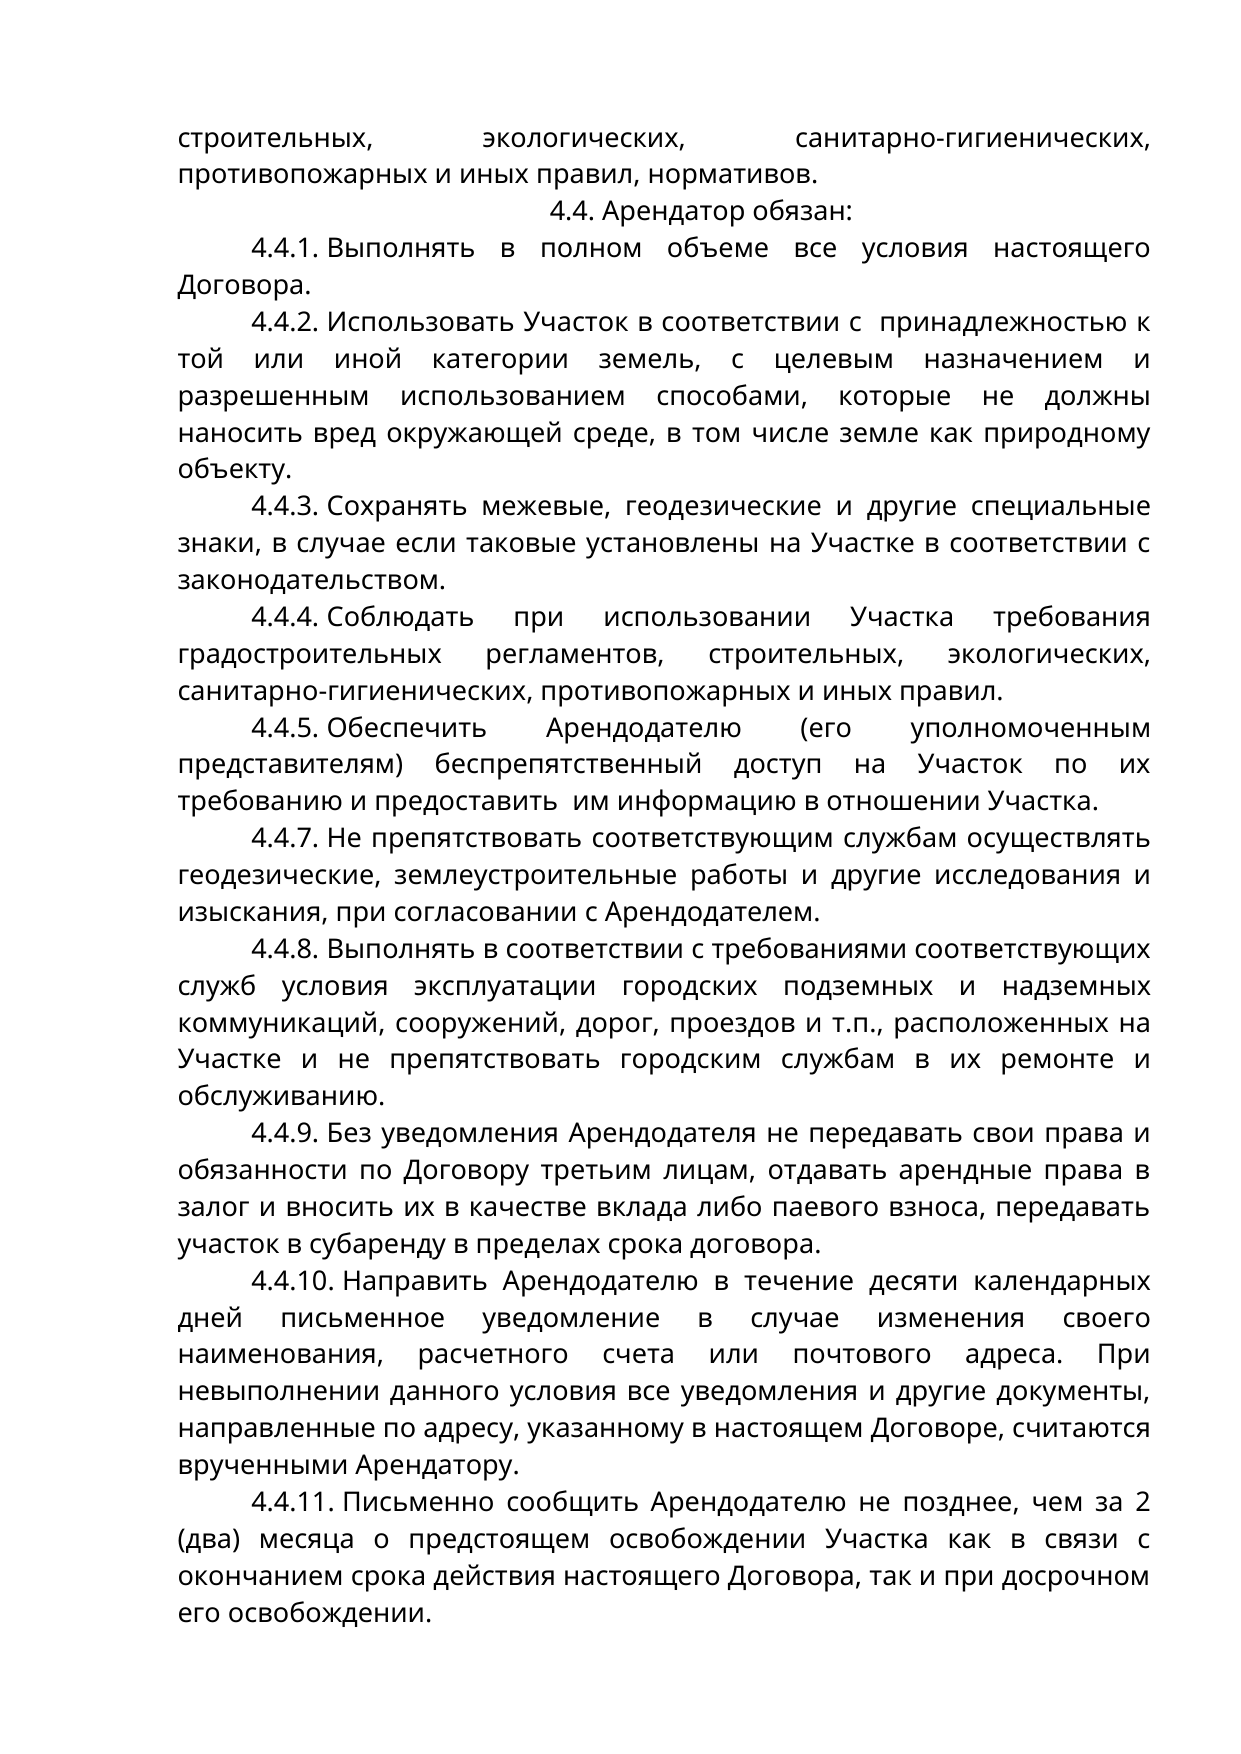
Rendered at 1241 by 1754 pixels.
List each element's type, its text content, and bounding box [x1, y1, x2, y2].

text 4.4.5. Обеспечить Арендодателю (его уполномоченным представителям) беспрепятственный доступ на Участок по их требованию и предоставить им информацию в отношении Участка. [177, 708, 1152, 819]
text 4.4.2. Использовать Участок в соответствии с принадлежностью к той или иной категории земель, с целевым назначением и разрешенным использованием способами, которые не должны наносить вред окружающей среде, в том числе земле как природному объекту. [177, 302, 1152, 487]
text 4.4.11. Письменно сообщить Арендодателю не позднее, чем за 2 (два) месяца о предстоящем освобождении Участка как в связи с окончанием срока действия настоящего Договора, так и при досрочном его освобождении. [177, 1482, 1152, 1630]
text 4.4.7. Не препятствовать соответствующим службам осуществлять геодезические, землеустроительные работы и другие исследования и изыскания, при согласовании с Арендодателем. [177, 819, 1152, 929]
text 4.4.3. Сохранять межевые, геодезические и другие специальные знаки, в случае если таковые установлены на Участке в соответствии с законодательством. [177, 487, 1152, 597]
text 4.4.4. Соблюдать при использовании Участка требования градостроительных регламентов, строительных, экологических, санитарно-гигиенических, противопожарных и иных правил. [177, 597, 1152, 708]
text 4.4. Арендатор обязан: [177, 192, 1152, 229]
text 4.4.1. Выполнять в полном объеме все условия настоящего Договора. [177, 229, 1152, 302]
text 4.4.8. Выполнять в соответствии с требованиями соответствующих служб условия эксплуатации городских подземных и надземных коммуникаций, сооружений, дорог, проездов и т.п., расположенных на Участке и не препятствовать городским службам в их ремонте и обслуживанию. [177, 929, 1152, 1114]
text 4.4.9. Без уведомления Арендодателя не передавать свои права и обязанности по Договору третьим лицам, отдавать арендные права в залог и вносить их в качестве вклада либо паевого взноса, передавать участок в субаренду в пределах срока договора. [177, 1114, 1152, 1261]
text 4.4.10. Направить Арендодателю в течение десяти календарных дней письменное уведомление в случае изменения своего наименования, расчетного счета или почтового адреса. При невыполнении данного условия все уведомления и другие документы, направленные по адресу, указанному в настоящем Договоре, считаются врученными Арендатору. [177, 1261, 1152, 1482]
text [177, 118, 1152, 192]
